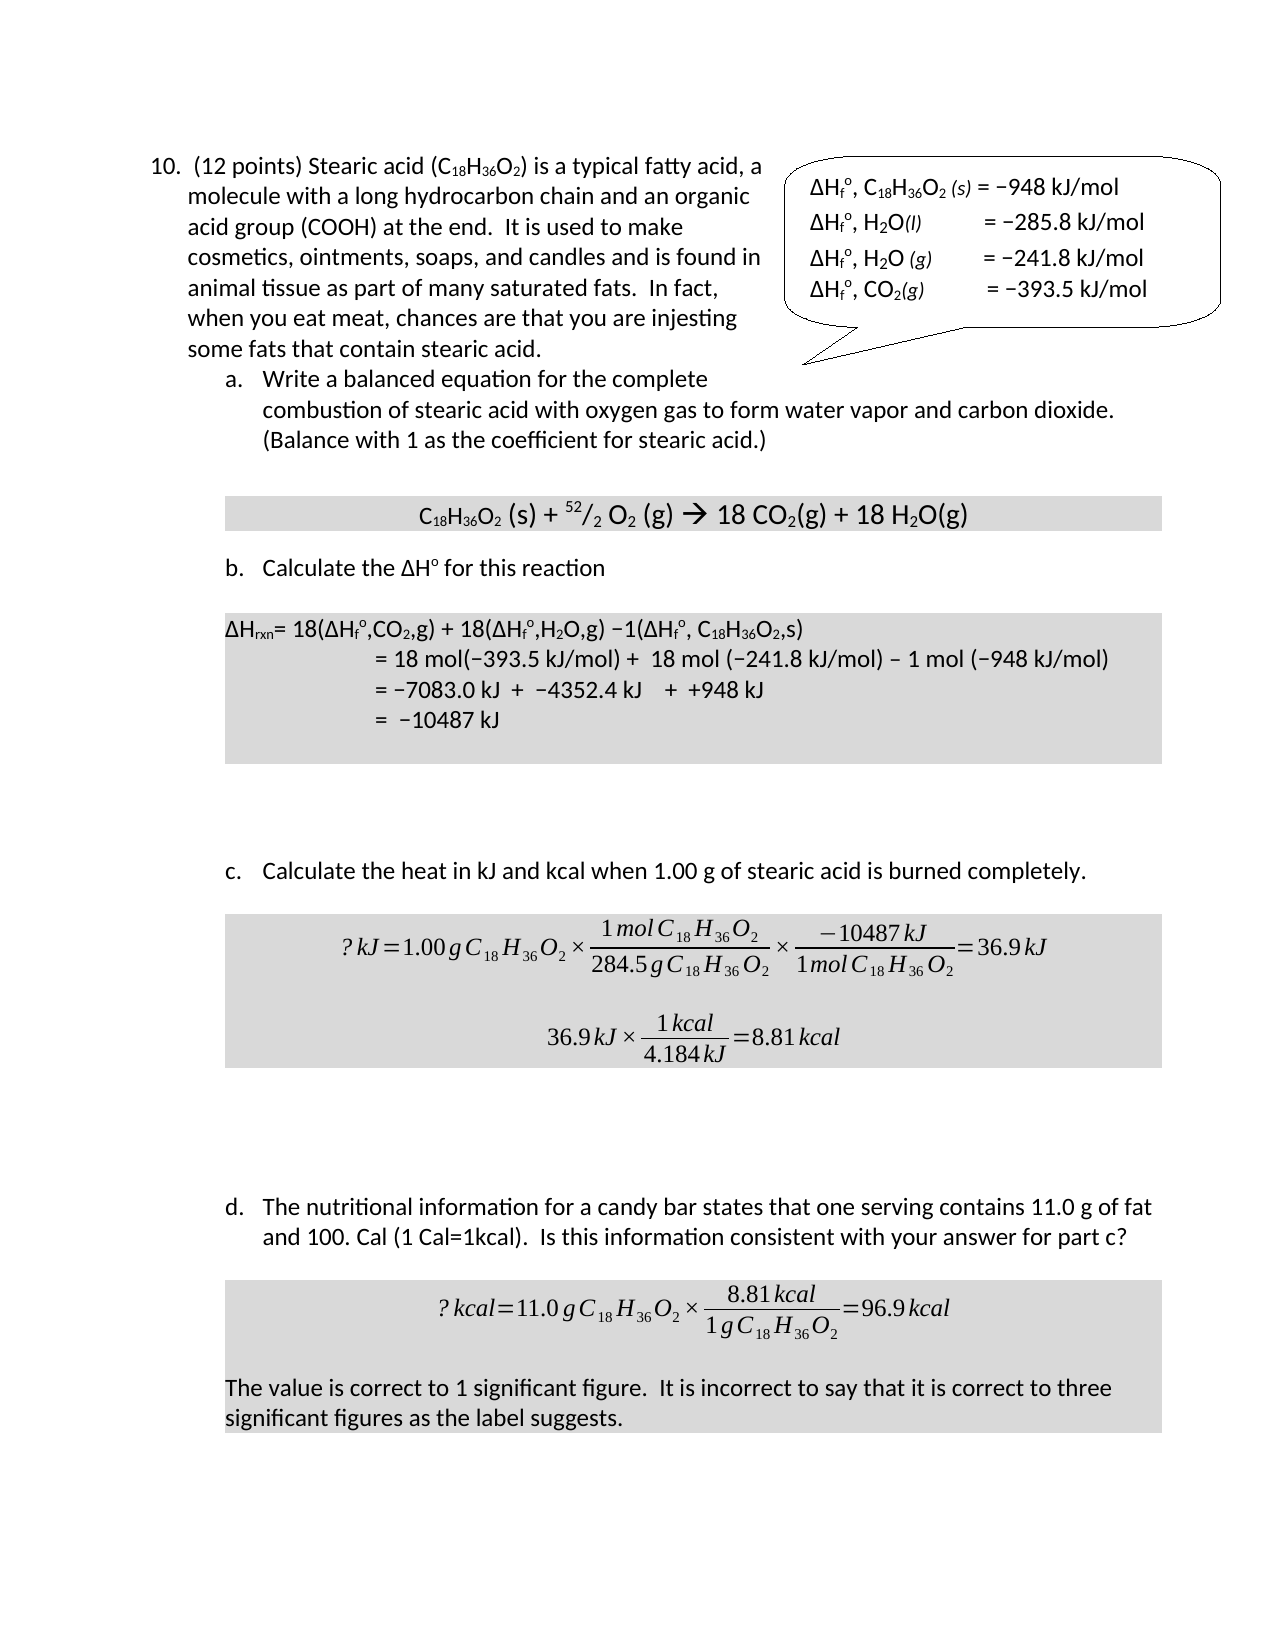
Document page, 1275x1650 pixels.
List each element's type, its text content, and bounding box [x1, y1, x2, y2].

list Write a balanced equation for the complete combustion of stearic acid with oxygen gas to form water vapor and carbon dioxide. (Balance with 1 as the coefficient for stearic acid.) [225, 364, 1162, 455]
list Calculate the heat in kJ and kcal when 1.00 g of stearic acid is burned completely. [225, 855, 1162, 886]
text = −10487 kJ [225, 704, 1162, 735]
list The nutritional information for a candy bar states that one serving contains 11.0 g of fat and 100. Cal (1 Cal=1kcal). Is this information consistent with your answer for part c? [225, 1191, 1162, 1252]
text C18H36O2 (s) + 52/2 O2 (g) 18 CO2(g) + 18 H2O(g) [225, 496, 1162, 531]
list Calculate the ΔHo for this reaction [225, 552, 1162, 582]
text The value is correct to 1 significant figure. It is incorrect to say that it is correct to three significant figures as the label suggests. [225, 1372, 1162, 1433]
text = 18 mol(−393.5 kJ/mol) + 18 mol (−241.8 kJ/mol) – 1 mol (−948 kJ/mol) [225, 643, 1162, 674]
list (12 points) Stearic acid (C18H36O2) is a typical fatty acid, a molecule with a long hydrocarbon chain and an organic acid group (COOH) at the end. It is used to make cosmetics, ointments, soaps, and candles and is found in animal tissue as part of many saturated fats. In fact, when you eat meat, chances are that you are injesting some fats that contain stearic acid. [150, 150, 1162, 364]
text ΔHrxn= 18(ΔHfo,CO2,g) + 18(ΔHfo,H2O,g) −1(ΔHfo, C18H36O2,s) [225, 613, 1162, 643]
text = −7083.0 kJ + −4352.4 kJ + +948 kJ [225, 674, 1162, 704]
